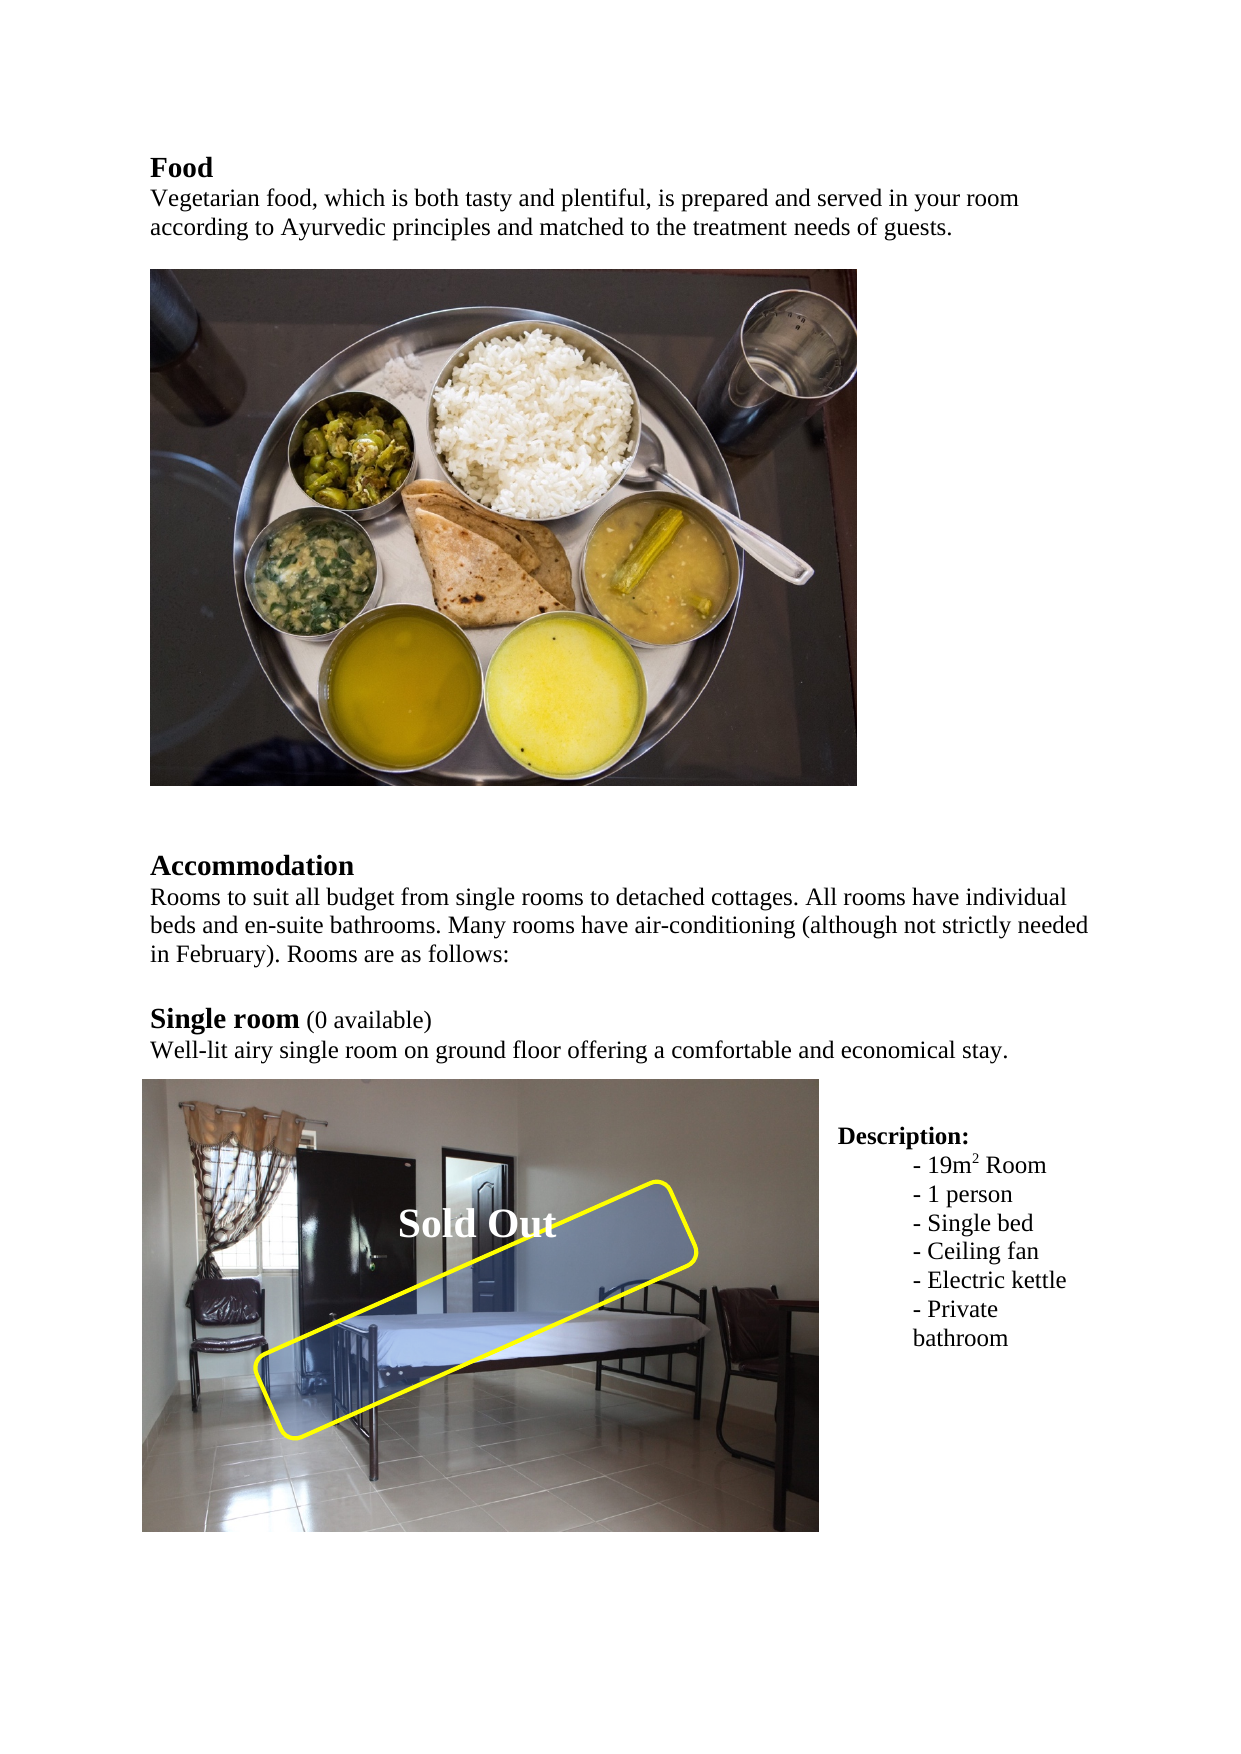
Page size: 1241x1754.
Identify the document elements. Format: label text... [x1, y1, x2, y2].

list - 19m2 Room [819, 1150, 1090, 1179]
list - Ceiling fan [819, 1236, 1090, 1265]
list - Electric kettle [819, 1265, 1090, 1294]
picture [142, 1079, 819, 1532]
text Description: [819, 1121, 1090, 1150]
text Vegetarian food, which is both tasty and plentiful, is prepared and served in your room according to Ayurvedic principles and matched to the treatment needs of guests. [150, 183, 1090, 241]
text Well-lit airy single room on ground floor offering a comfortable and economical stay. [150, 1035, 1090, 1064]
list - 1 person [819, 1179, 1090, 1208]
text Food [150, 150, 1090, 183]
text Rooms to suit all budget from single rooms to detached cottages. All rooms have individual beds and en-suite bathrooms. Many rooms have air-conditioning (although not strictly needed in February). Rooms are as follows: [150, 882, 1090, 968]
list - Single bed [819, 1208, 1090, 1236]
text Single room (0 available) [150, 1002, 1090, 1035]
list - Private bathroom [819, 1294, 1090, 1351]
picture [150, 269, 857, 786]
text Accommodation [150, 848, 1090, 882]
